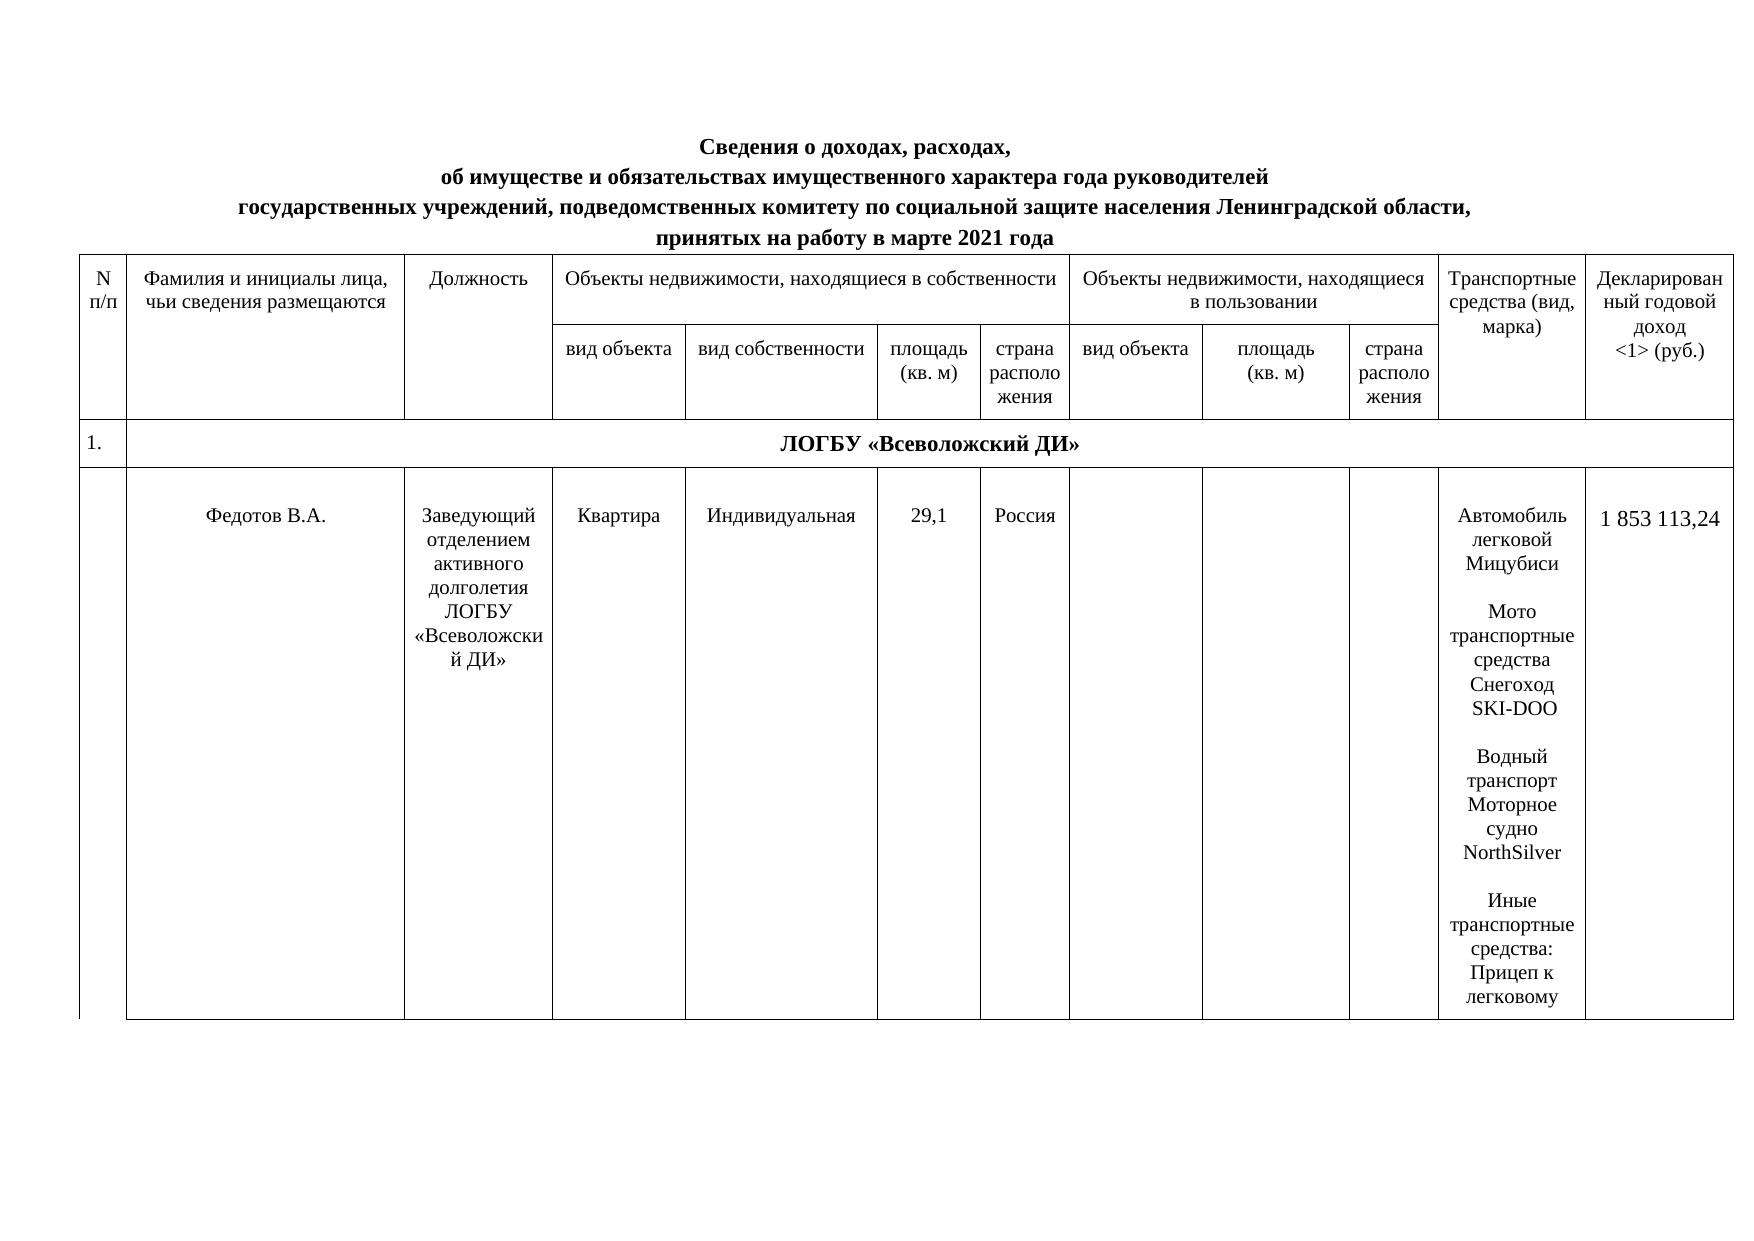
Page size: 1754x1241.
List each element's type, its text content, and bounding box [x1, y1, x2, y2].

text об имуществе и обязательствах имущественного характера года руководителей [74, 163, 1636, 189]
table_cell 29,1 [878, 468, 980, 1019]
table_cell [405, 468, 552, 1019]
table_cell площадь (кв. м) [1203, 325, 1349, 419]
table_header Объекты недвижимости, находящиеся в собственности [553, 255, 1069, 324]
table_cell 1 853 113,24 [1586, 468, 1733, 1019]
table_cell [1439, 468, 1585, 1019]
table_cell [1203, 468, 1349, 1019]
table_cell вид объекта [1070, 325, 1202, 419]
text государственных учреждений, подведомственных комитету по социальной защите населения Ленинградской области, [74, 193, 1636, 220]
table_header Объекты недвижимости, находящиеся в пользовании [1070, 255, 1438, 324]
text принятых на работу в марте 2021 года [74, 223, 1636, 250]
table_header Декларированный годовой доход <1> (руб.) [1586, 255, 1733, 419]
table_header Должность [405, 255, 552, 419]
table_cell Квартира [553, 468, 685, 1019]
table_header Транспортные средства (вид, марка) [1439, 255, 1585, 419]
table_cell ЛОГБУ «Всеволожский ДИ» [127, 420, 1733, 467]
table_cell 1. [80, 420, 126, 467]
table_cell вид объекта [553, 325, 685, 419]
table_cell [1350, 468, 1438, 1019]
table_cell Индивидуальная [686, 468, 877, 1019]
table_cell площадь (кв. м) [878, 325, 980, 419]
text Сведения о доходах, расходах, [74, 133, 1636, 159]
table_cell страна расположения [981, 325, 1069, 419]
table_cell Федотов В.А. [127, 468, 404, 1019]
table_header N п/п [80, 255, 126, 419]
table_header Фамилия и инициалы лица, чьи сведения размещаются [127, 255, 404, 419]
table_cell [80, 468, 126, 1019]
table_cell страна расположения [1350, 325, 1438, 419]
table_cell [1070, 468, 1202, 1019]
table_cell вид собственности [686, 325, 877, 419]
table_cell Россия [981, 468, 1069, 1019]
